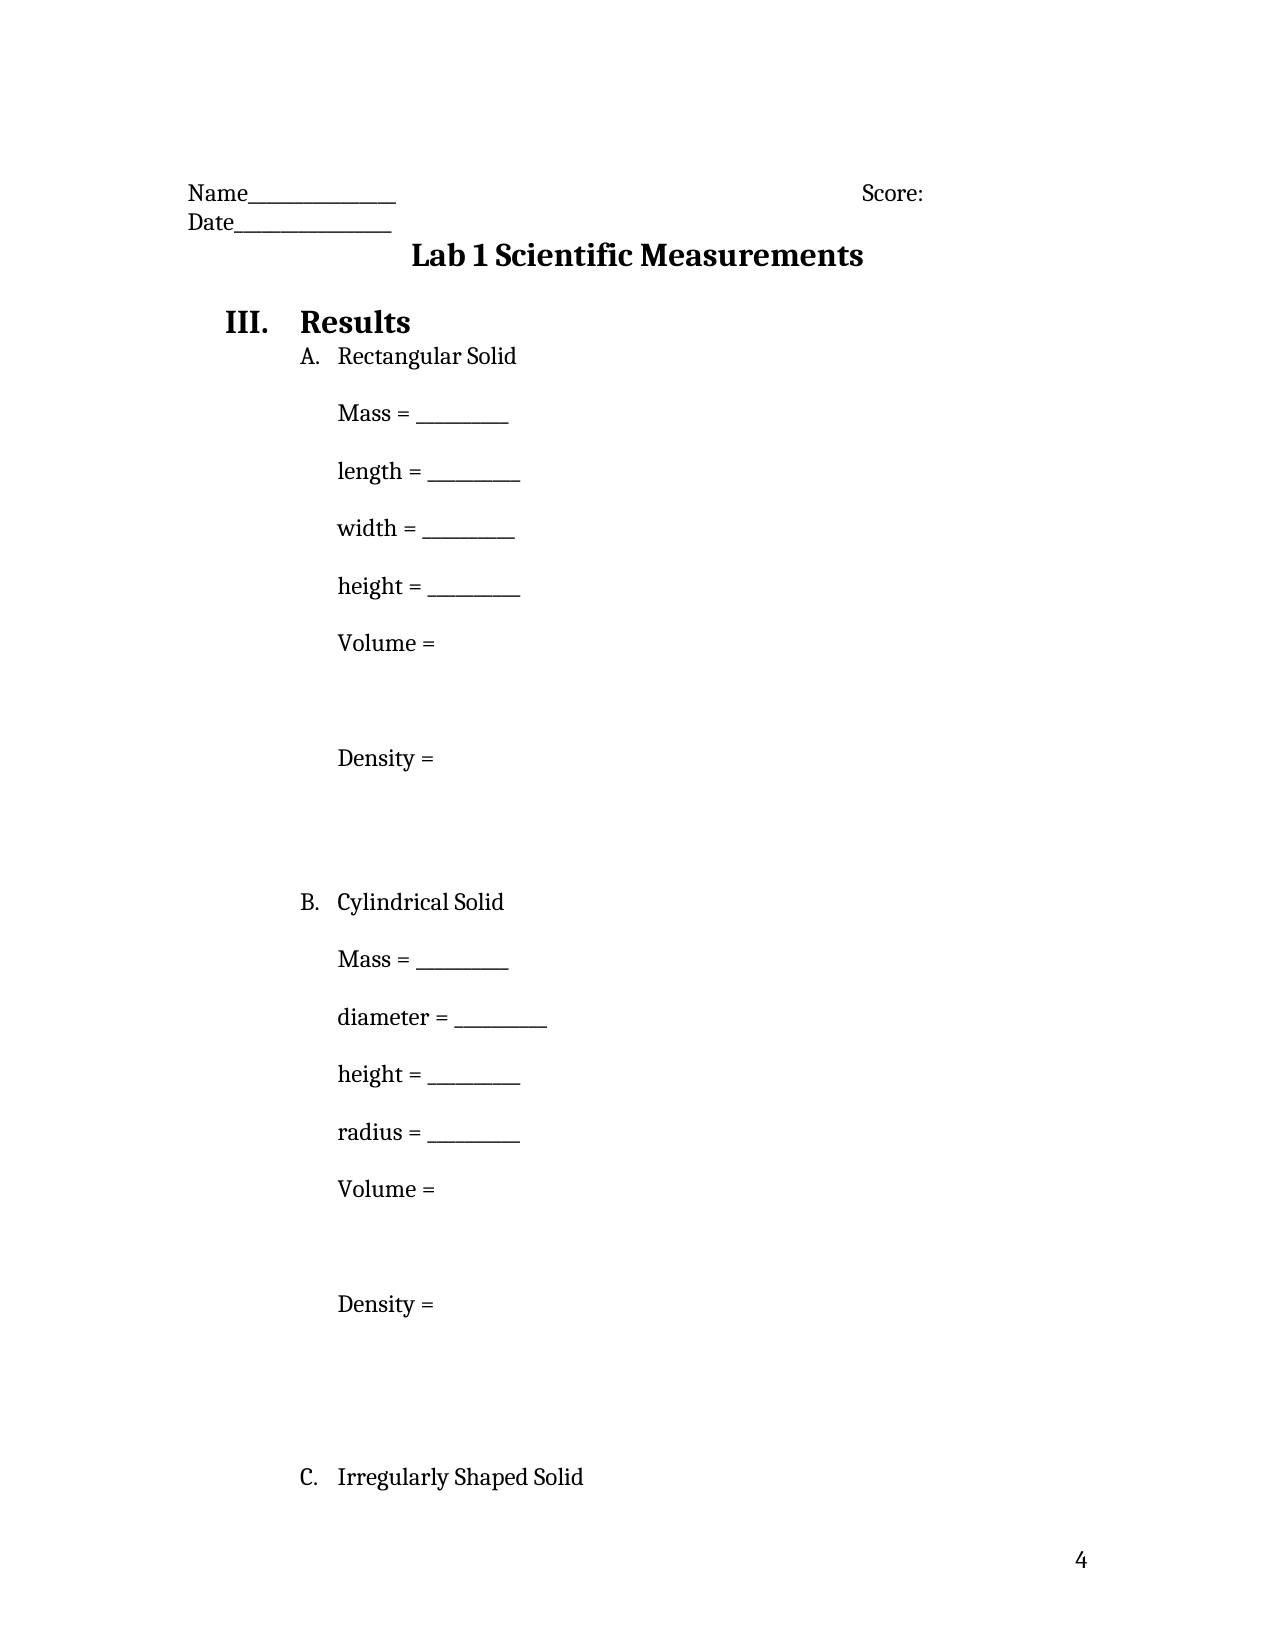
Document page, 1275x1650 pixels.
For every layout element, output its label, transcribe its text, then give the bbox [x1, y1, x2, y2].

list diameter = __________ [337, 1003, 1087, 1032]
list Cylindrical Solid [300, 888, 1087, 917]
list height = __________ [337, 572, 1087, 600]
list height = __________ [337, 1060, 1087, 1089]
list Volume = [337, 629, 1087, 658]
list radius = __________ [337, 1118, 1087, 1147]
list Rectangular Solid [300, 342, 1087, 370]
text Date_________________ [187, 207, 1087, 236]
list Density = [337, 1290, 1087, 1319]
list Results [225, 303, 1087, 342]
list Irregularly Shaped Solid [300, 1463, 1087, 1492]
list Mass = __________ [337, 399, 1087, 428]
text Lab 1 Scientific Measurements [187, 236, 1087, 274]
list width = __________ [337, 514, 1087, 543]
list Mass = __________ [337, 945, 1087, 974]
list length = __________ [337, 457, 1087, 485]
text Name________________ Score: [187, 179, 1087, 207]
list Volume = [337, 1175, 1087, 1204]
list Density = [337, 744, 1087, 773]
